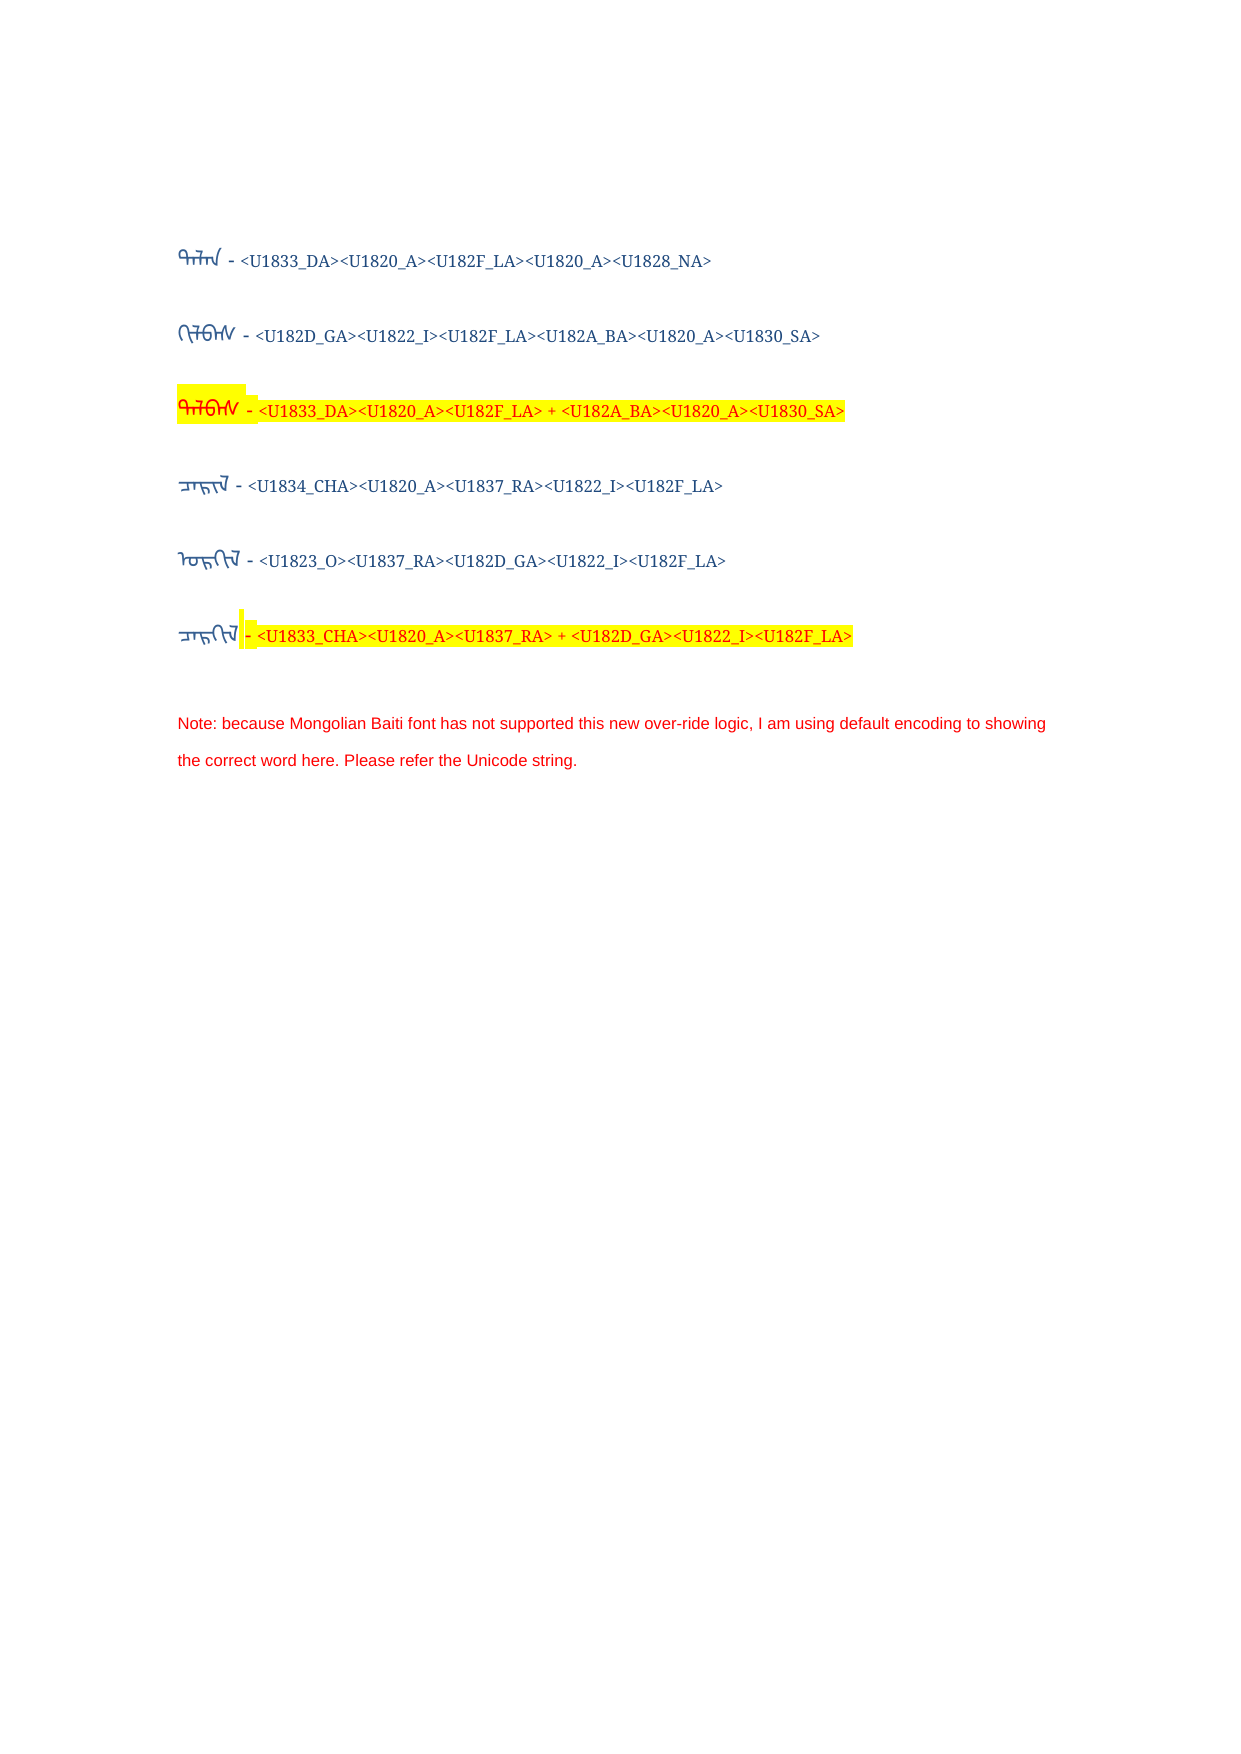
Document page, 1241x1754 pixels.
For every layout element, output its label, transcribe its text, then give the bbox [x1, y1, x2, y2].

text Note: because Mongolian Baiti font has not supported this new over-ride logic, I am using default encoding to showing the correct word here. Please refer the Unicode string. [177, 704, 1063, 779]
text ᠳᠠᠯᠪᠠᠰ - <U1833_DA><U1820_A><U182F_LA> + <U182A_BA><U1820_A><U1830_SA> [177, 367, 1063, 442]
text ᠳᠠᠯᠠᠨ᠍ - <U1833_DA><U1820_A><U182F_LA><U1820_A><U1828_NA> [177, 217, 1063, 292]
text ᠴᠠᠷᠭᠢᠯ - <U1833_CHA><U1820_A><U1837_RA> + <U182D_GA><U1822_I><U182F_LA> [177, 592, 1063, 667]
text ᠣᠷᠭᠢᠯ - <U1823_O><U1837_RA><U182D_GA><U1822_I><U182F_LA> [177, 517, 1063, 592]
text ᠴᠠᠷᠢᠯ - <U1834_CHA><U1820_A><U1837_RA><U1822_I><U182F_LA> [177, 442, 1063, 517]
text ᠭᠢᠯᠪᠠᠰ - <U182D_GA><U1822_I><U182F_LA><U182A_BA><U1820_A><U1830_SA> [177, 292, 1063, 367]
